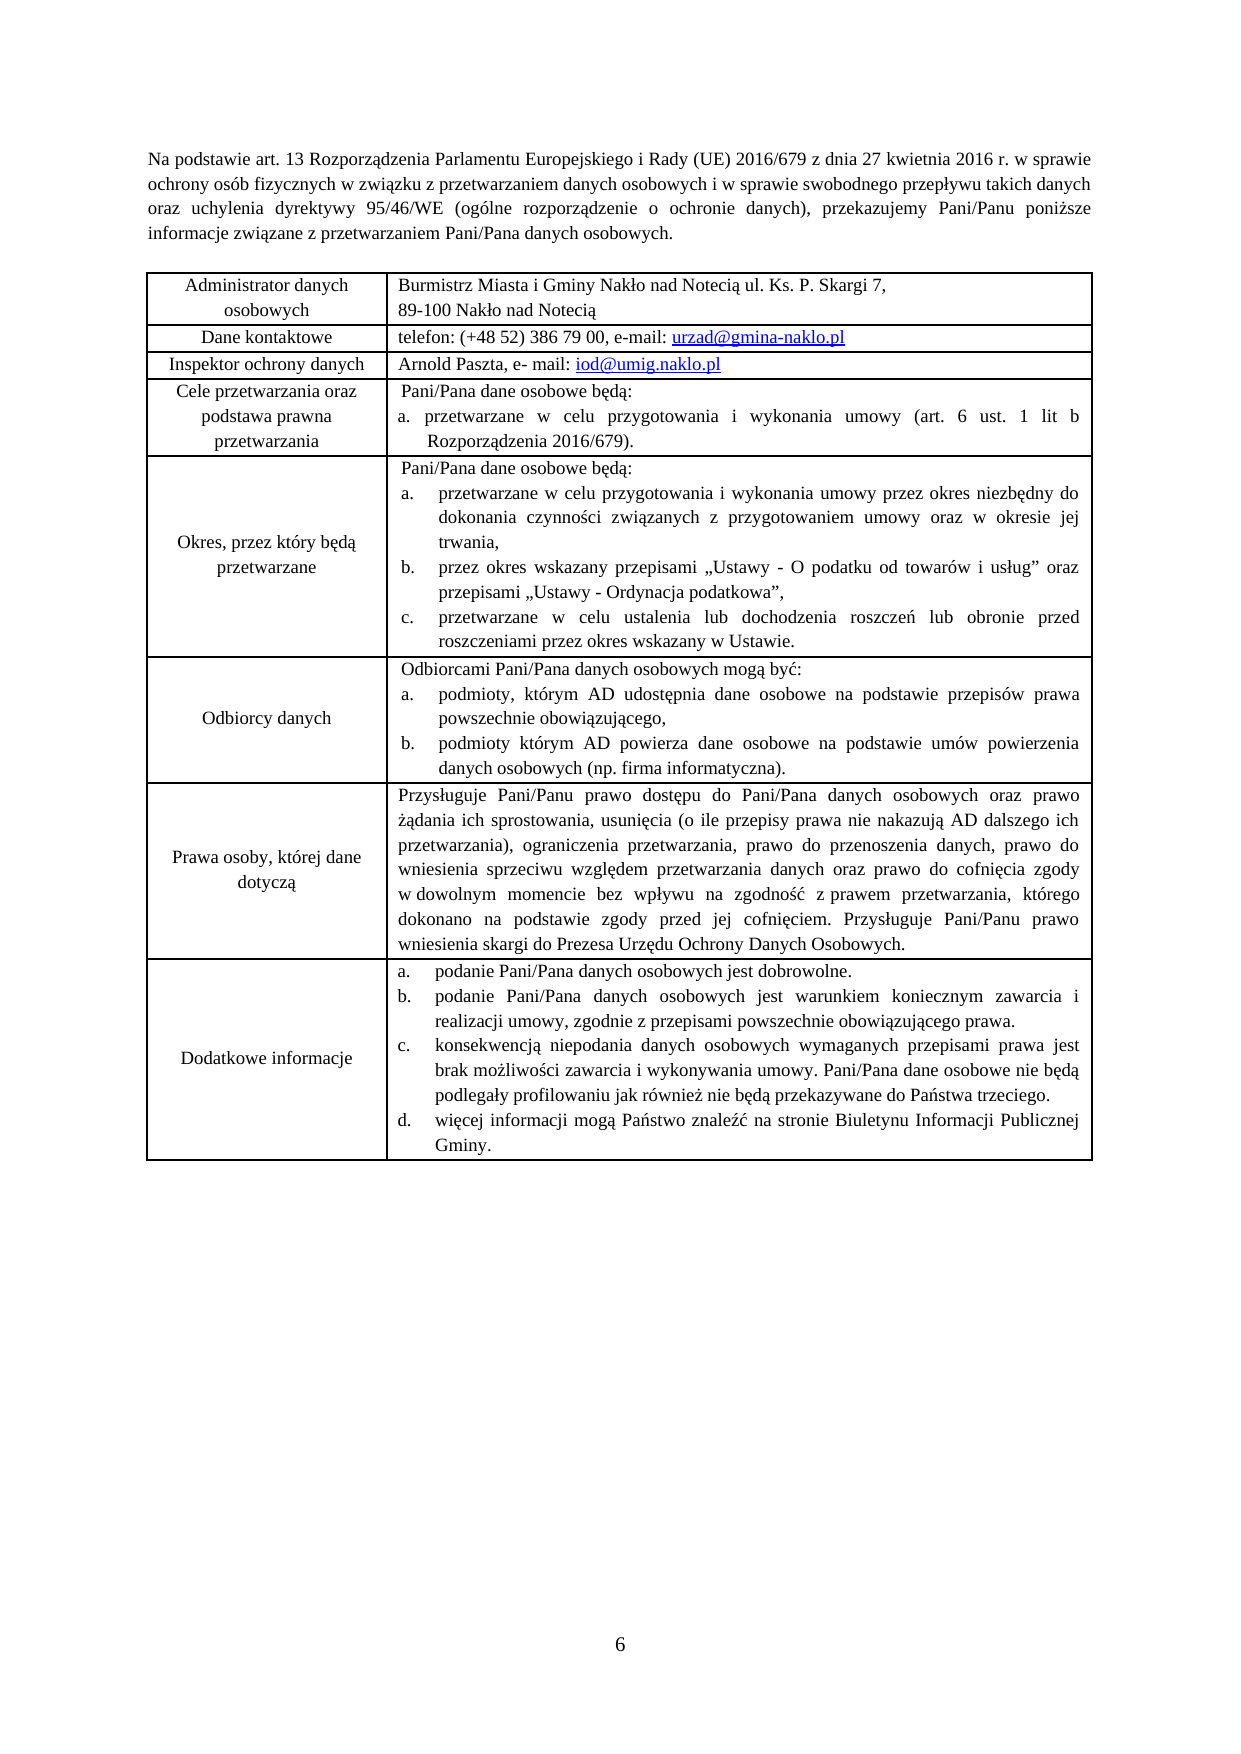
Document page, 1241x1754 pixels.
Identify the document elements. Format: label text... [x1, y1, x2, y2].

table_cell Pani/Pana dane osobowe będą: przetwarzane w celu przygotowania i wykonania umowy przez okres niezbędny do dokonania czynności związanych z przygotowaniem umowy oraz w okresie jej trwania, przez okres wskazany przepisami „Ustawy - O podatku od towarów i usług” oraz przepisami „Ustawy - Ordynacja podatkowa”, przetwarzane w celu ustalenia lub dochodzenia roszczeń lub obronie przed roszczeniami przez okres wskazany w Ustawie. [388, 457, 1091, 656]
table_cell Cele przetwarzania oraz podstawa prawna przetwarzania [148, 380, 386, 455]
table_cell telefon: (+48 52) 386 79 00, e-mail: urzad@gmina-naklo.pl [388, 326, 1091, 351]
table_cell Prawa osoby, której dane dotyczą [148, 784, 386, 958]
table_cell podanie Pani/Pana danych osobowych jest dobrowolne. podanie Pani/Pana danych osobowych jest warunkiem koniecznym zawarcia i realizacji umowy, zgodnie z przepisami powszechnie obowiązującego prawa. konsekwencją niepodania danych osobowych wymaganych przepisami prawa jest brak możliwości zawarcia i wykonywania umowy. Pani/Pana dane osobowe nie będą podlegały profilowaniu jak również nie będą przekazywane do Państwa trzeciego. więcej informacji mogą Państwo znaleźć na stronie Biuletynu Informacji Publicznej Gminy. [388, 960, 1091, 1158]
table_cell Dane kontaktowe [148, 326, 386, 351]
table_cell Dodatkowe informacje [148, 960, 386, 1158]
table_cell Inspektor ochrony danych [148, 353, 386, 378]
table_cell Przysługuje Pani/Panu prawo dostępu do Pani/Pana danych osobowych oraz prawo żądania ich sprostowania, usunięcia (o ile przepisy prawa nie nakazują AD dalszego ich przetwarzania), ograniczenia przetwarzania, prawo do przenoszenia danych, prawo do wniesienia sprzeciwu względem przetwarzania danych oraz prawo do cofnięcia zgody w dowolnym momencie bez wpływu na zgodność z prawem przetwarzania, którego dokonano na podstawie zgody przed jej cofnięciem. Przysługuje Pani/Panu prawo wniesienia skargi do Prezesa Urzędu Ochrony Danych Osobowych. [388, 784, 1091, 958]
table_header Administrator danych osobowych [148, 274, 386, 324]
table_cell Odbiorcy danych [148, 658, 386, 782]
table_cell Odbiorcami Pani/Pana danych osobowych mogą być: podmioty, którym AD udostępnia dane osobowe na podstawie przepisów prawa powszechnie obowiązującego, podmioty którym AD powierza dane osobowe na podstawie umów powierzenia danych osobowych (np. firma informatyczna). [388, 658, 1091, 782]
table_cell Okres, przez który będą przetwarzane [148, 457, 386, 656]
table_cell Pani/Pana dane osobowe będą: a. przetwarzane w celu przygotowania i wykonania umowy (art. 6 ust. 1 lit b Rozporządzenia 2016/679). [388, 380, 1091, 455]
table_cell Arnold Paszta, e- mail: iod@umig.naklo.pl [388, 353, 1091, 378]
text Na podstawie art. 13 Rozporządzenia Parlamentu Europejskiego i Rady (UE) 2016/679 z dnia 27 kwietnia 2016 r. w sprawie ochrony osób fizycznych w związku z przetwarzaniem danych osobowych i w sprawie swobodnego przepływu takich danych oraz uchylenia dyrektywy 95/46/WE (ogólne rozporządzenie o ochronie danych), przekazujemy Pani/Panu poniższe informacje związane z przetwarzaniem Pani/Pana danych osobowych. [148, 148, 1093, 244]
table_header Burmistrz Miasta i Gminy Nakło nad Notecią ul. Ks. P. Skargi 7, 89-100 Nakło nad Notecią [388, 274, 1091, 324]
